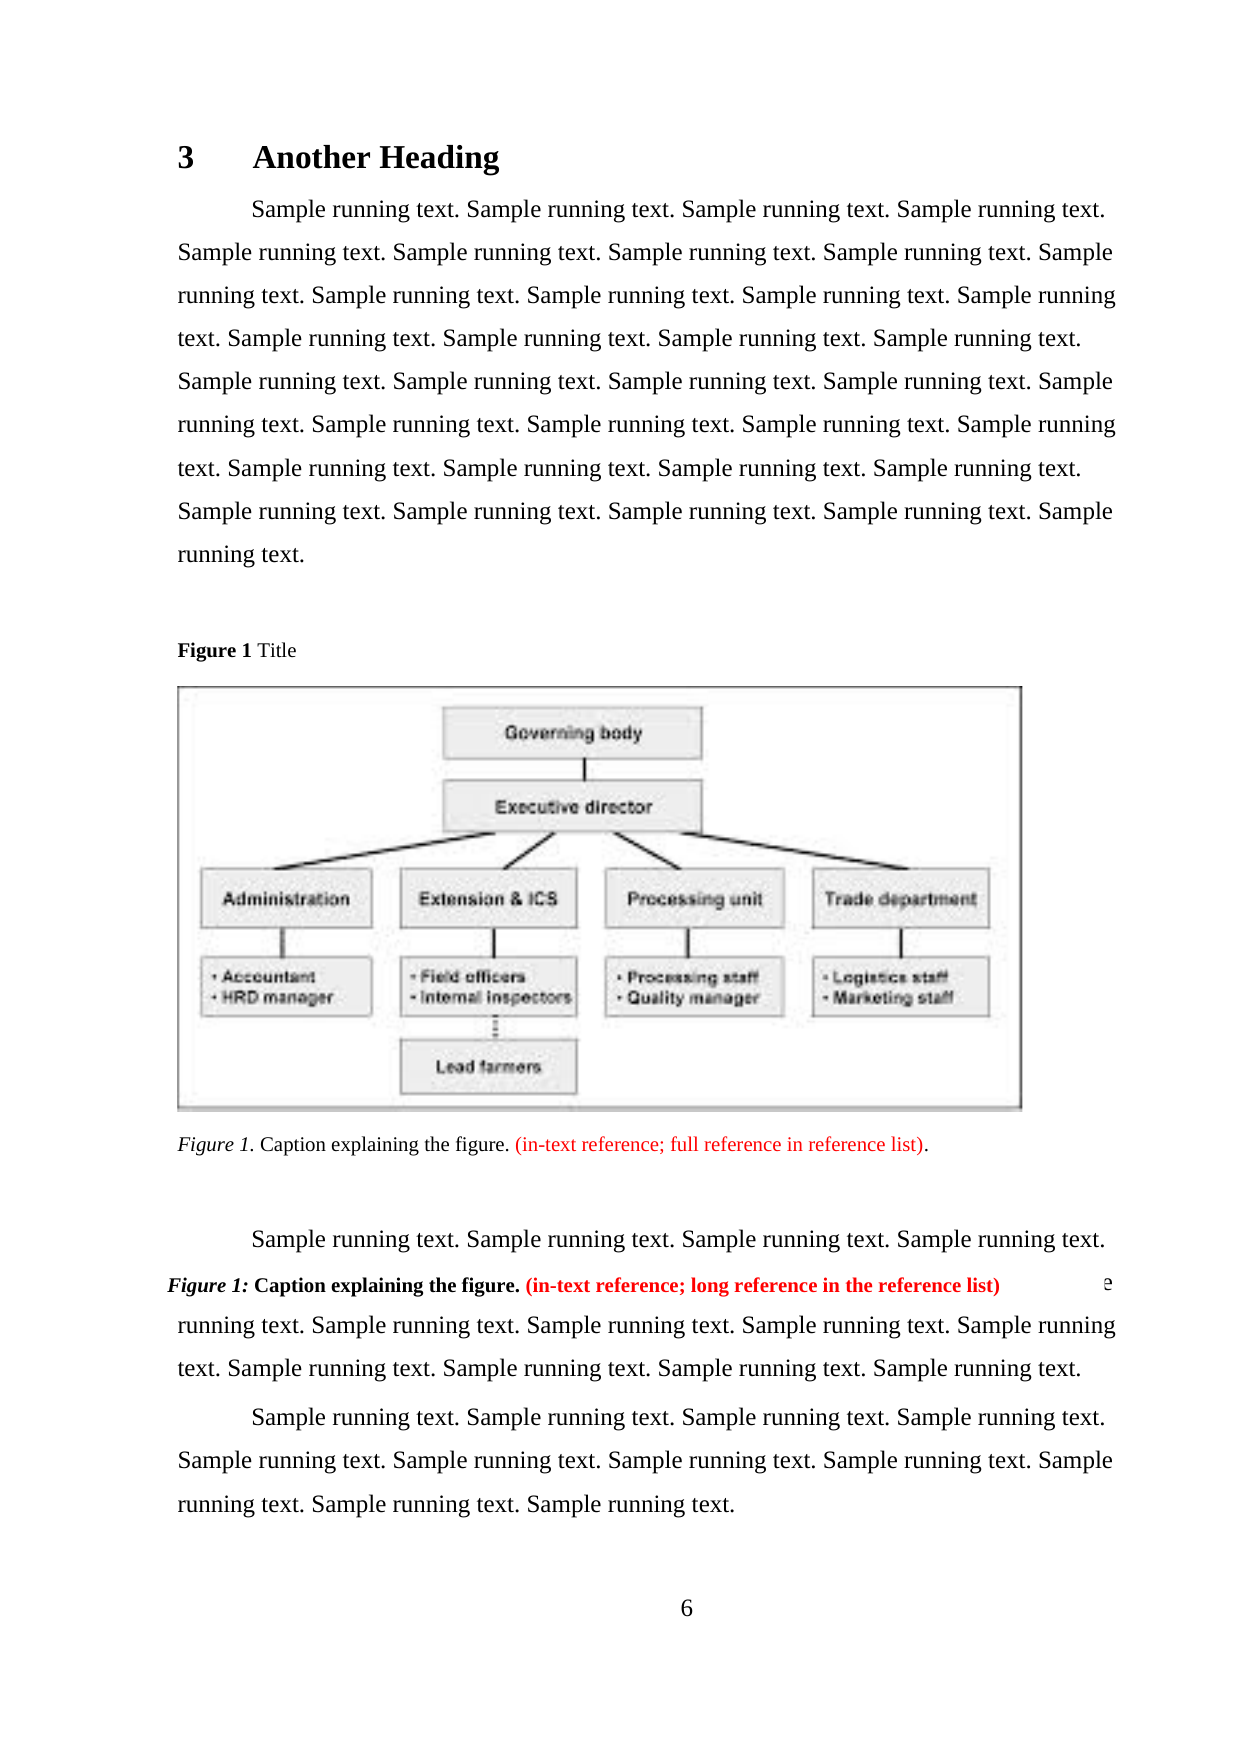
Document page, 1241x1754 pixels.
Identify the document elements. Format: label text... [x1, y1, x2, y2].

text Sample running text. Sample running text. Sample running text. Sample running text. Sample running text. Sample running text. Sample running text. Sample running text. Sample running text. Sample running text. Sample running text. Sample running text. Sample running text. Sample running text. Sample running text. Sample running text. Sample running text. Sample running text. Sample running text. Sample running text. Sample running text. Sample running text. Sample running text. Sample running text. Sample running text. Sample running text. Sample running text. Sample running text. Sample running text. Sample running text. Sample running text. Sample running text. Sample running text. Sample running text. Sample running text. [177, 194, 1122, 568]
text Another Heading [177, 137, 1122, 175]
picture [177, 686, 1023, 1112]
text Figure 1 Title [177, 638, 1122, 662]
text Figure 1. Caption explaining the figure. (in-text reference; full reference in reference list). [177, 1132, 1122, 1156]
text Sample running text. Sample running text. Sample running text. Sample running text. Sample running text. Sample running text. Sample running text. Sample running text. Sample running text. Sample running text. Sample running text. [177, 1402, 1122, 1517]
text Sample running text. Sample running text. Sample running text. Sample running text. Sample running text. Sample running text. Sample running text. Sample running text. Sample running text. Sample running text. Sample running text. Sample running text. Sample running text. Sample running text. Sample running text. Sample running text. Sample running text. [177, 1224, 1122, 1382]
